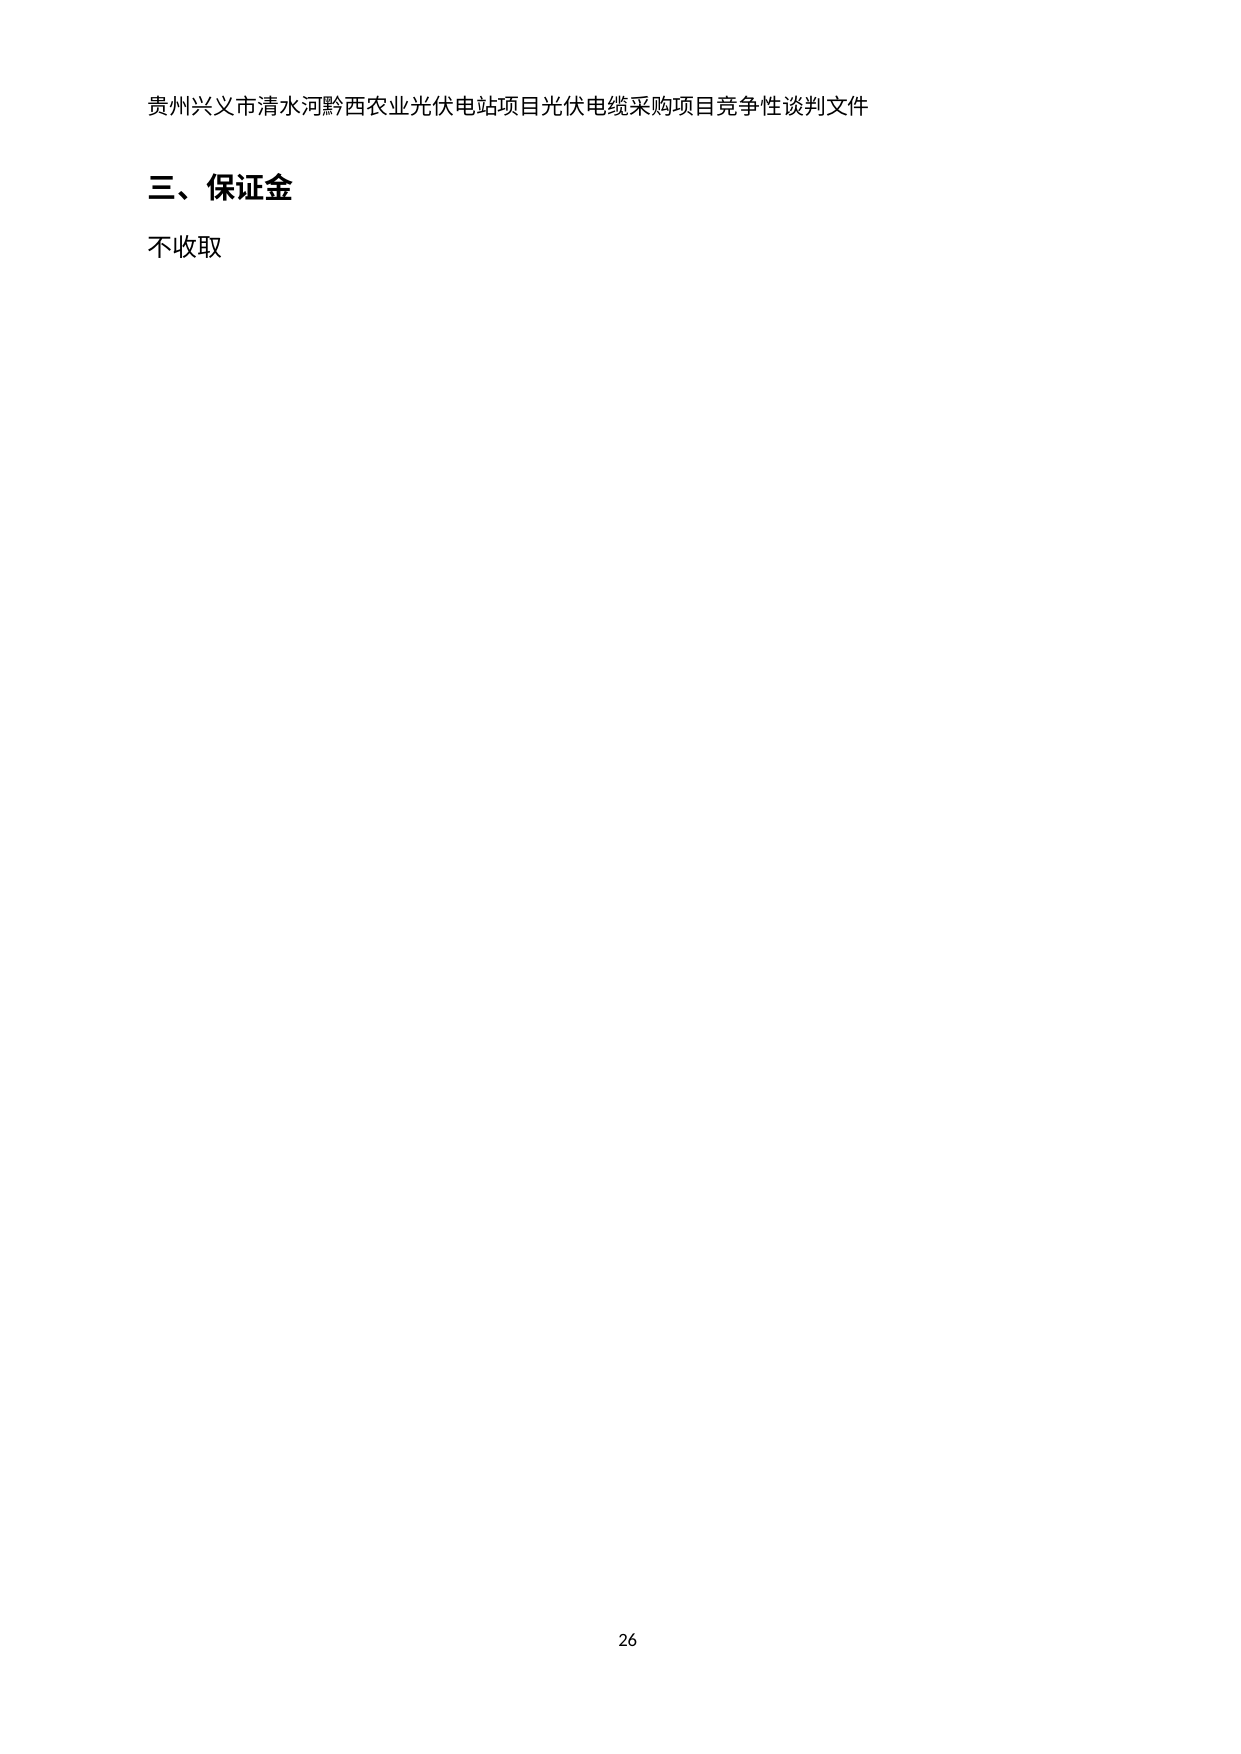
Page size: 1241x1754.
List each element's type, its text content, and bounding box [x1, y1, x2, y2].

text 不收取 [148, 228, 1107, 264]
subtitle 三、保证金 [148, 164, 1107, 206]
